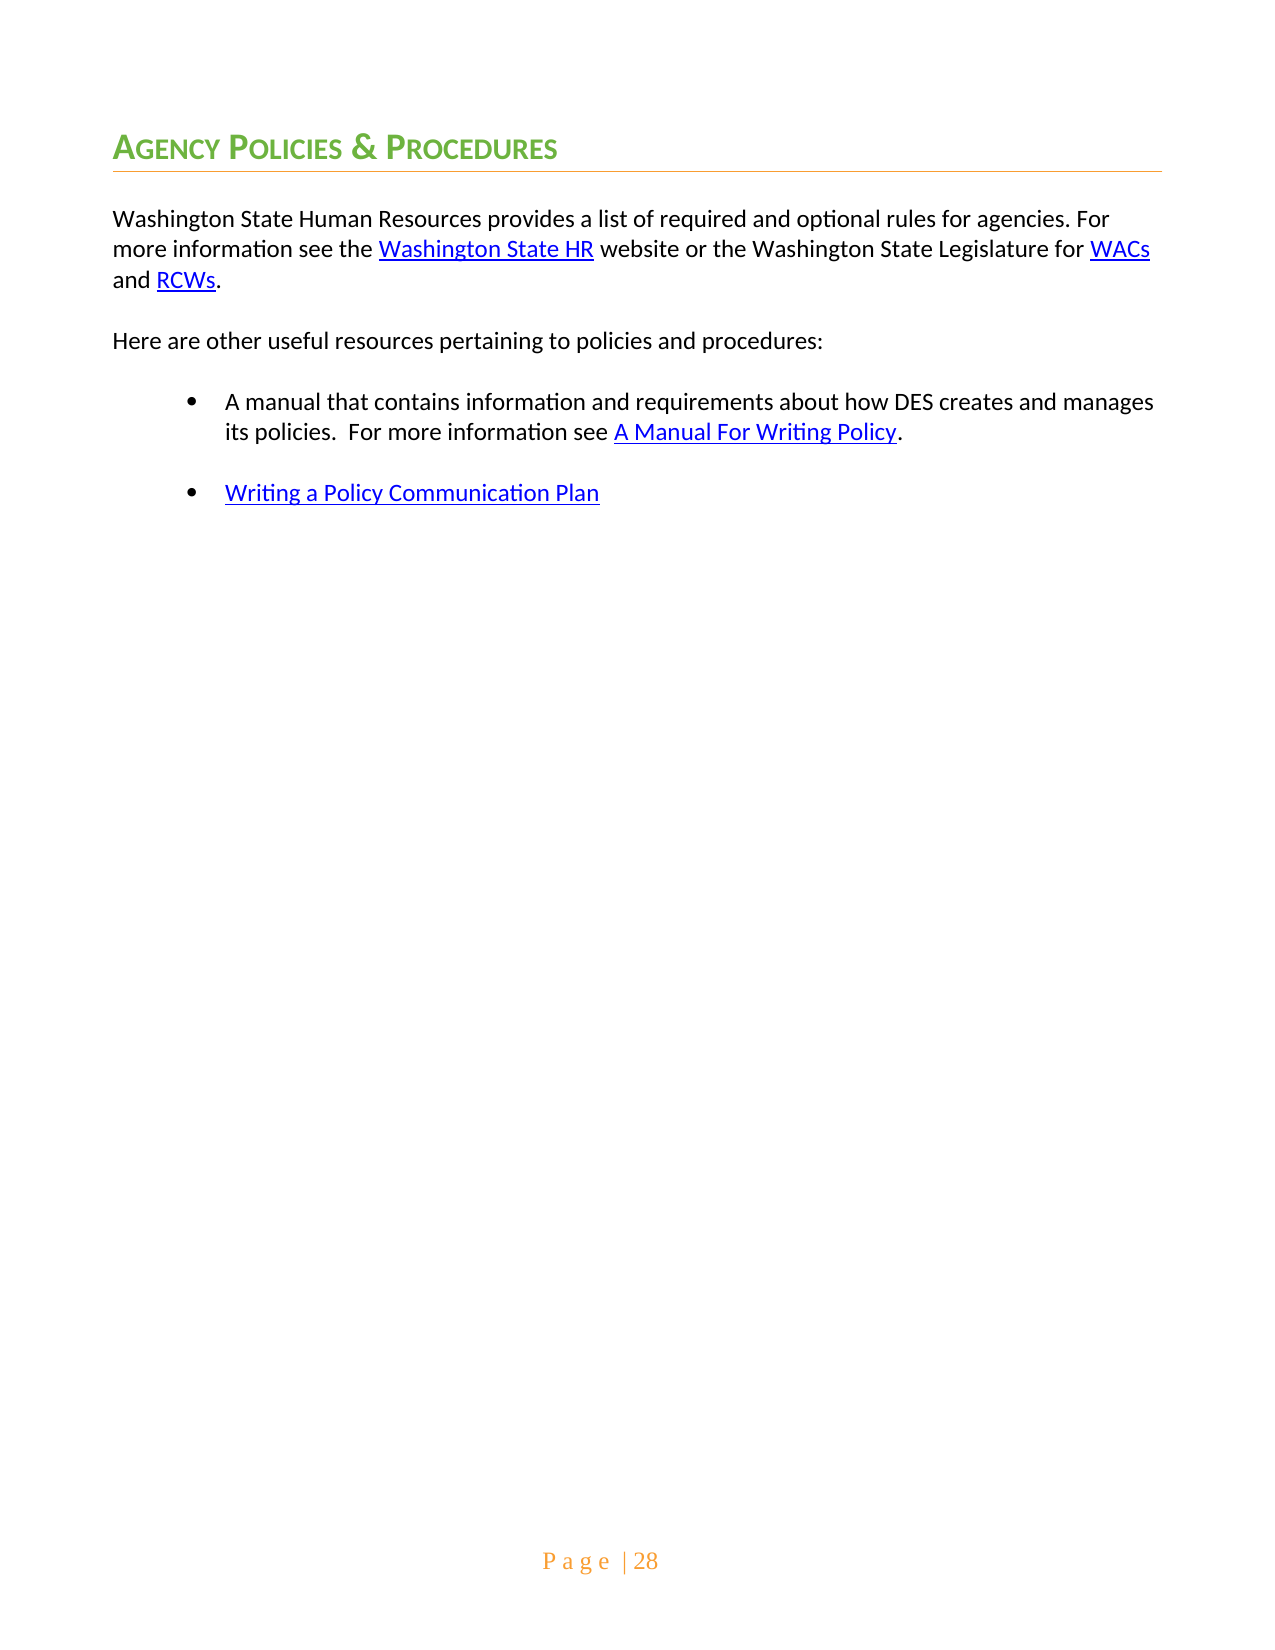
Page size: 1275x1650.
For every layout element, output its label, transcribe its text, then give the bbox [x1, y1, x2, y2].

list A manual that contains information and requirements about how DES creates and manages its policies. For more information see A Manual For Writing Policy. [187, 386, 1162, 447]
text Here are other useful resources pertaining to policies and procedures: [112, 325, 1162, 356]
list Writing a Policy Communication Plan [187, 478, 1162, 508]
text Washington State Human Resources provides a list of required and optional rules for agencies. For more information see the Washington State HR website or the Washington State Legislature for WACs and RCWs. [112, 203, 1162, 294]
subtitle Agency Policies & Procedures [112, 123, 1162, 172]
